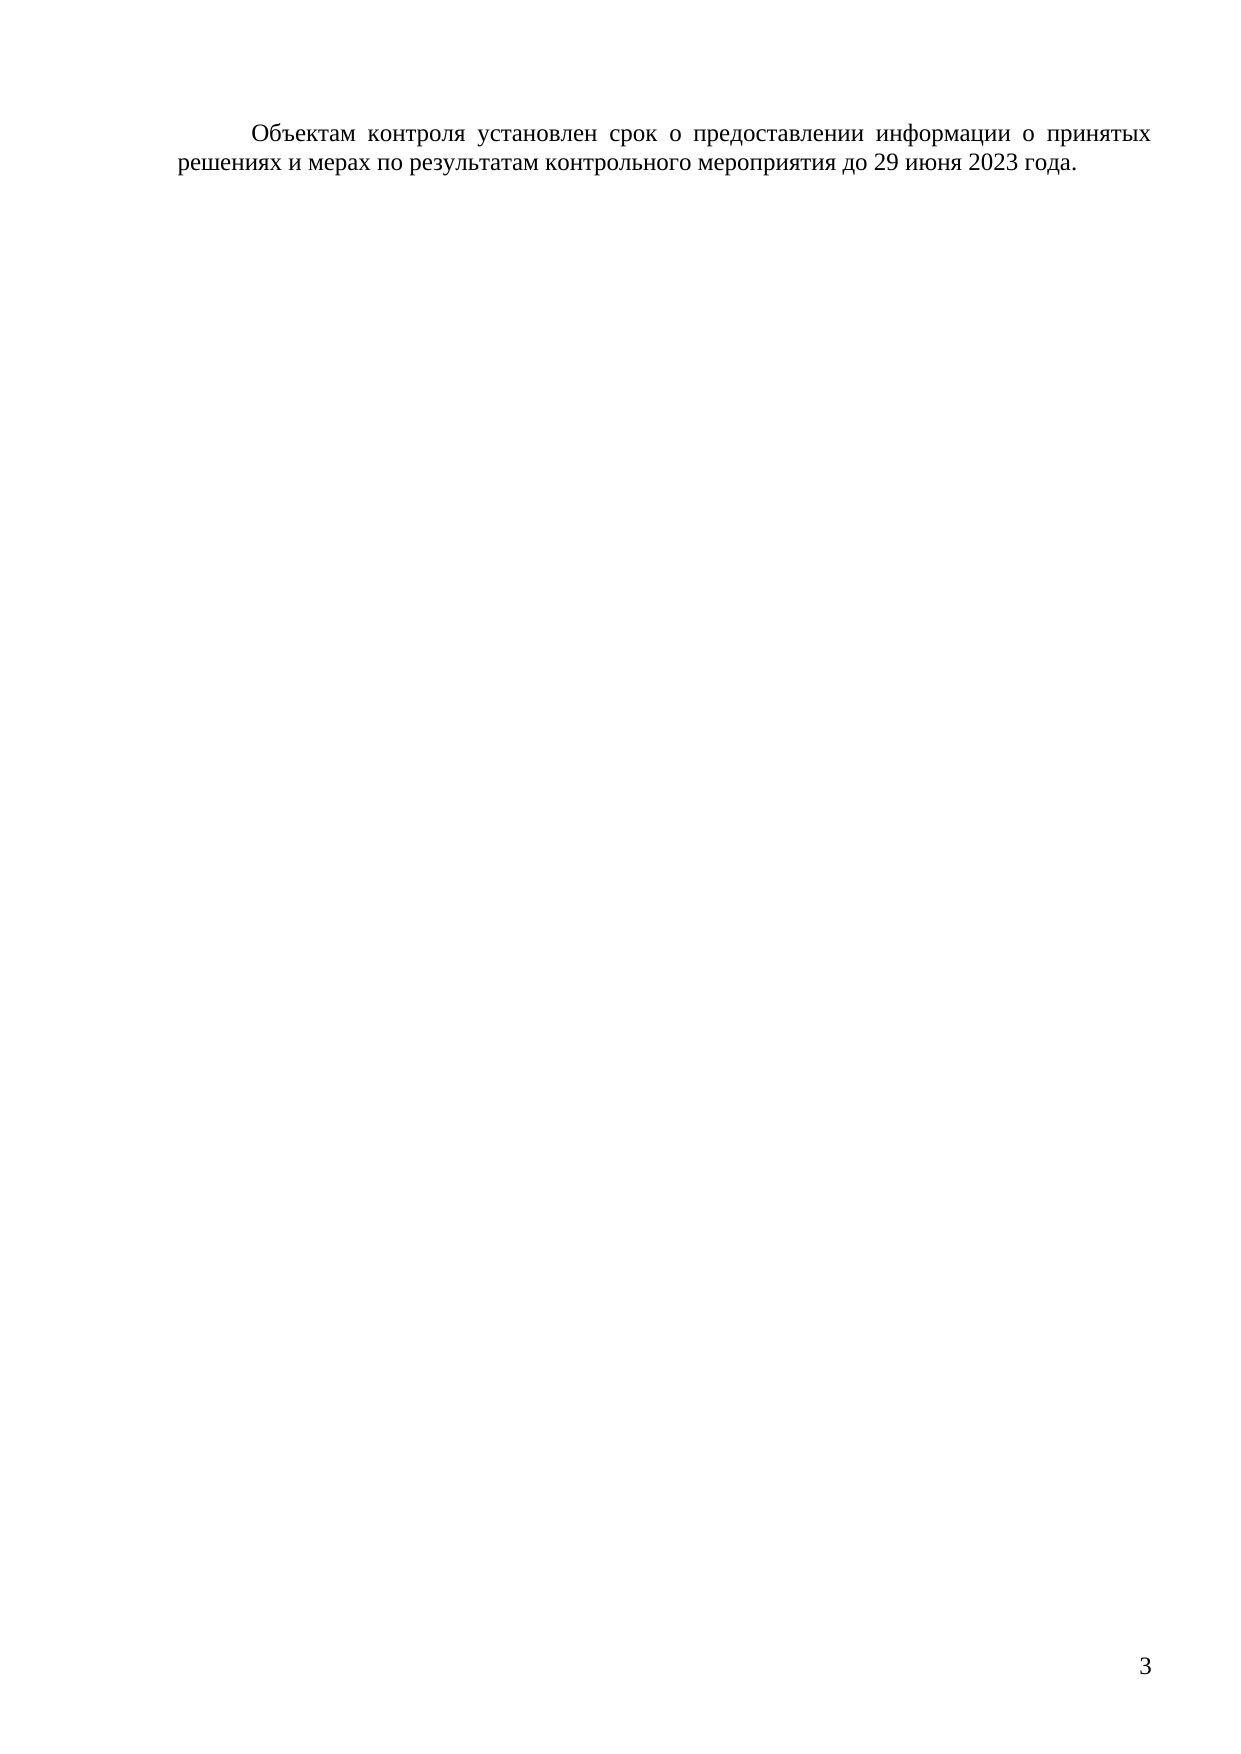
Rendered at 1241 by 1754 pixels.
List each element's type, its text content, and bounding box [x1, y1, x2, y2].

text Объектам контроля установлен срок о предоставлении информации о принятых решениях и мерах по результатам контрольного мероприятия до 29 июня 2023 года. [177, 118, 1152, 176]
